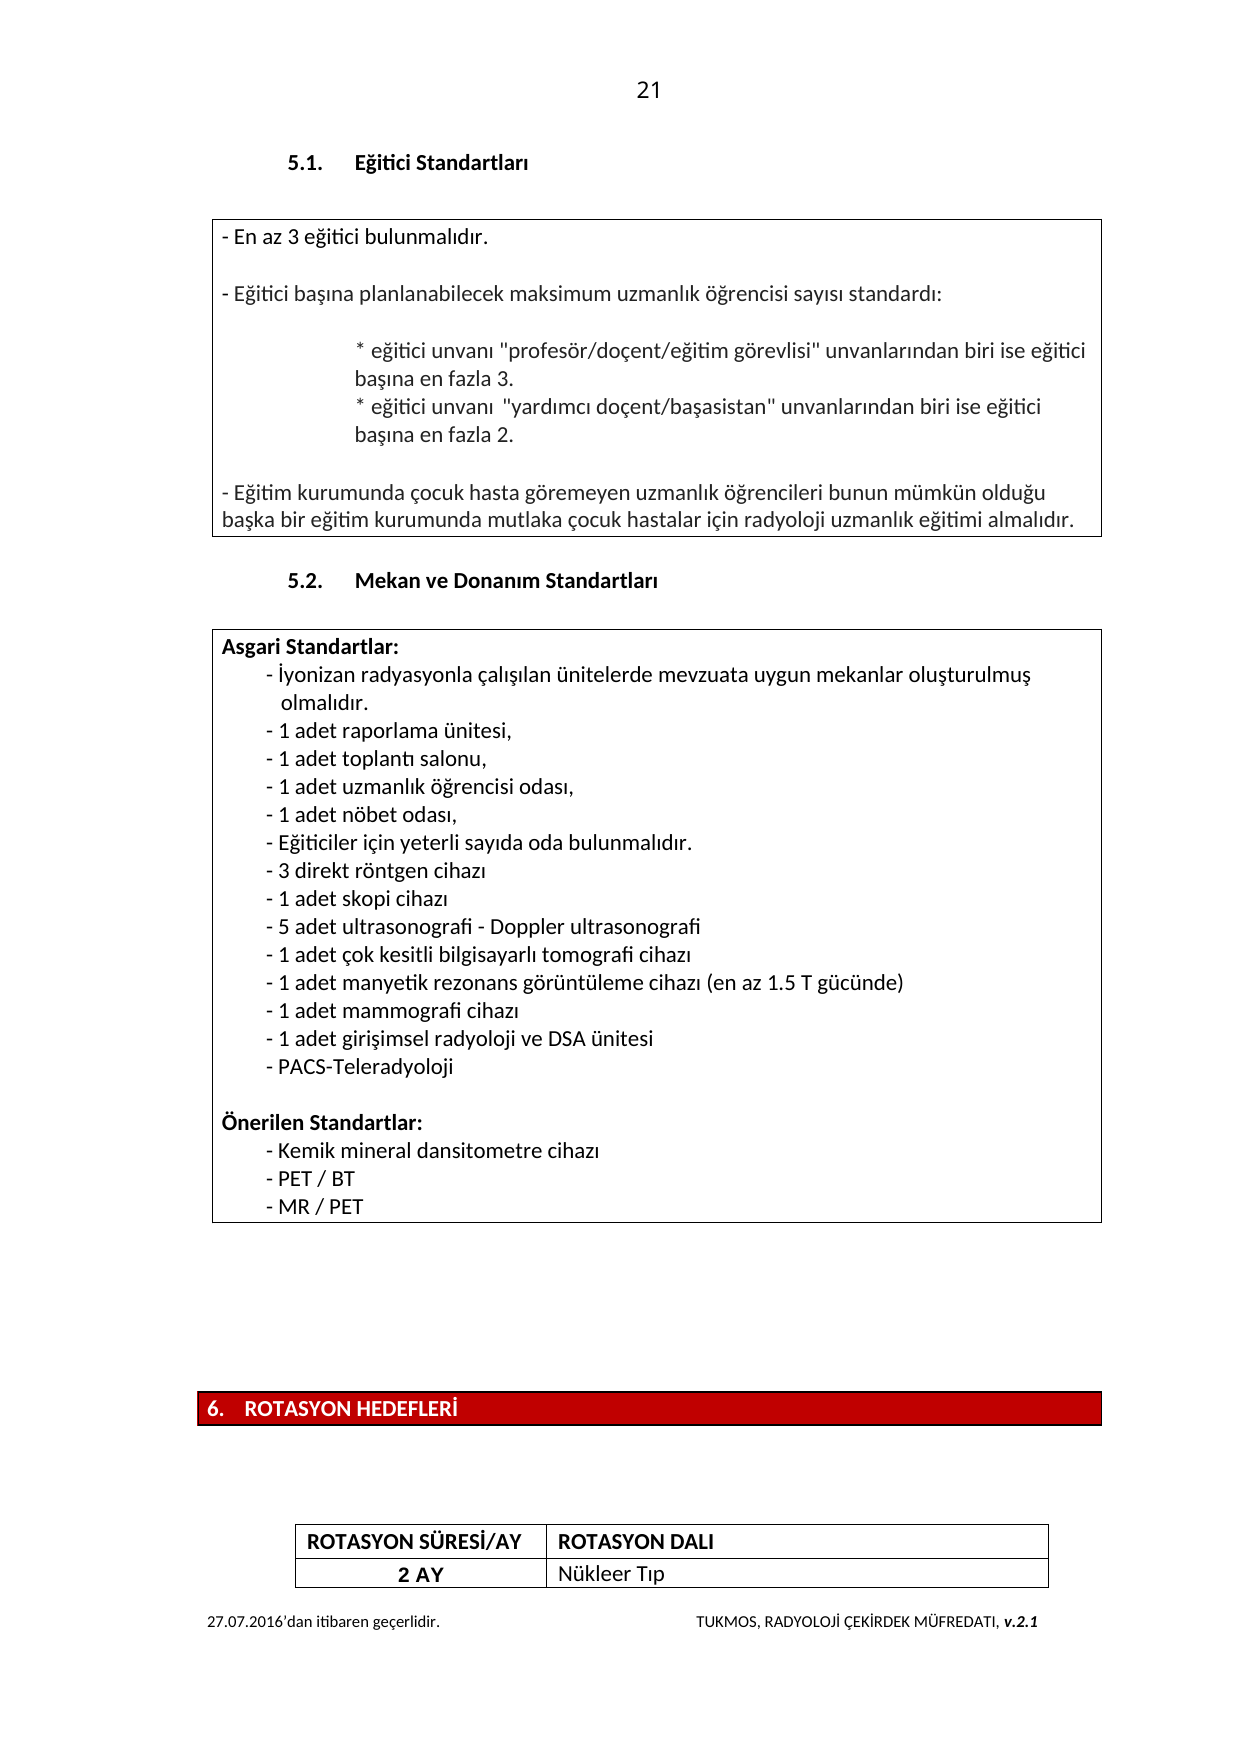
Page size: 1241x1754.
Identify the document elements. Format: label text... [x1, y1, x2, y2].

text - 1 adet toplantı salonu, [213, 741, 1101, 769]
list Eğitici Standartları [287, 148, 1092, 176]
text - En az 3 eğitici bulunmalıdır. [213, 220, 1101, 250]
text - 5 adet ultrasonografi - Doppler ultrasonografi [213, 909, 1101, 937]
text - 1 adet skopi cihazı [213, 881, 1101, 909]
text - 1 adet mammografi cihazı [213, 993, 1101, 1021]
text - 1 adet nöbet odası, [213, 797, 1101, 825]
table_header ROTASYON SÜRESİ/AY [296, 1525, 546, 1558]
text - PET / BT [213, 1161, 1101, 1189]
text - 1 adet manyetik rezonans görüntüleme cihazı (en az 1.5 T gücünde) [213, 965, 1101, 993]
text Asgari Standartlar: [213, 630, 1101, 657]
text - Eğiticiler için yeterli sayıda oda bulunmalıdır. [213, 825, 1101, 853]
text - PACS-Teleradyoloji [213, 1049, 1101, 1080]
text - 1 adet uzmanlık öğrencisi odası, [213, 769, 1101, 797]
table_cell Nükleer Tıp [547, 1559, 1048, 1587]
text - Eğitici başına planlanabilecek maksimum uzmanlık öğrencisi sayısı standardı: [213, 276, 1101, 307]
text - İyonizan radyasyonla çalışılan ünitelerde mevzuata uygun mekanlar oluşturulmuş olmalıdır. [213, 657, 1101, 713]
table_header ROTASYON DALI [547, 1525, 1048, 1558]
text * eğitici unvanı "profesör/doçent/eğitim görevlisi" unvanlarından biri ise eğitici başına en fazla 3. [213, 333, 1101, 389]
text - 3 direkt röntgen cihazı [213, 853, 1101, 881]
text - 1 adet raporlama ünitesi, [213, 713, 1101, 741]
text - 1 adet çok kesitli bilgisayarlı tomografi cihazı [213, 937, 1101, 965]
text Önerilen Standartlar: [213, 1105, 1101, 1133]
text - MR / PET [213, 1189, 1101, 1222]
text - Kemik mineral dansitometre cihazı [213, 1133, 1101, 1161]
text - 1 adet girişimsel radyoloji ve DSA ünitesi [213, 1021, 1101, 1049]
text * eğitici unvanı "yardımcı doçent/başasistan" unvanlarından biri ise eğitici başına en fazla 2. [213, 389, 1101, 448]
text - Eğitim kurumunda çocuk hasta göremeyen uzmanlık öğrencileri bunun mümkün olduğu başka bir eğitim kurumunda mutlaka çocuk hastalar için radyoloji uzmanlık eğitimi almalıdır. [213, 474, 1101, 536]
list ROTASYON HEDEFLERİ [199, 1393, 1101, 1424]
list Mekan ve Donanım Standartları [287, 566, 1092, 594]
table_cell 2 AY [296, 1559, 546, 1587]
